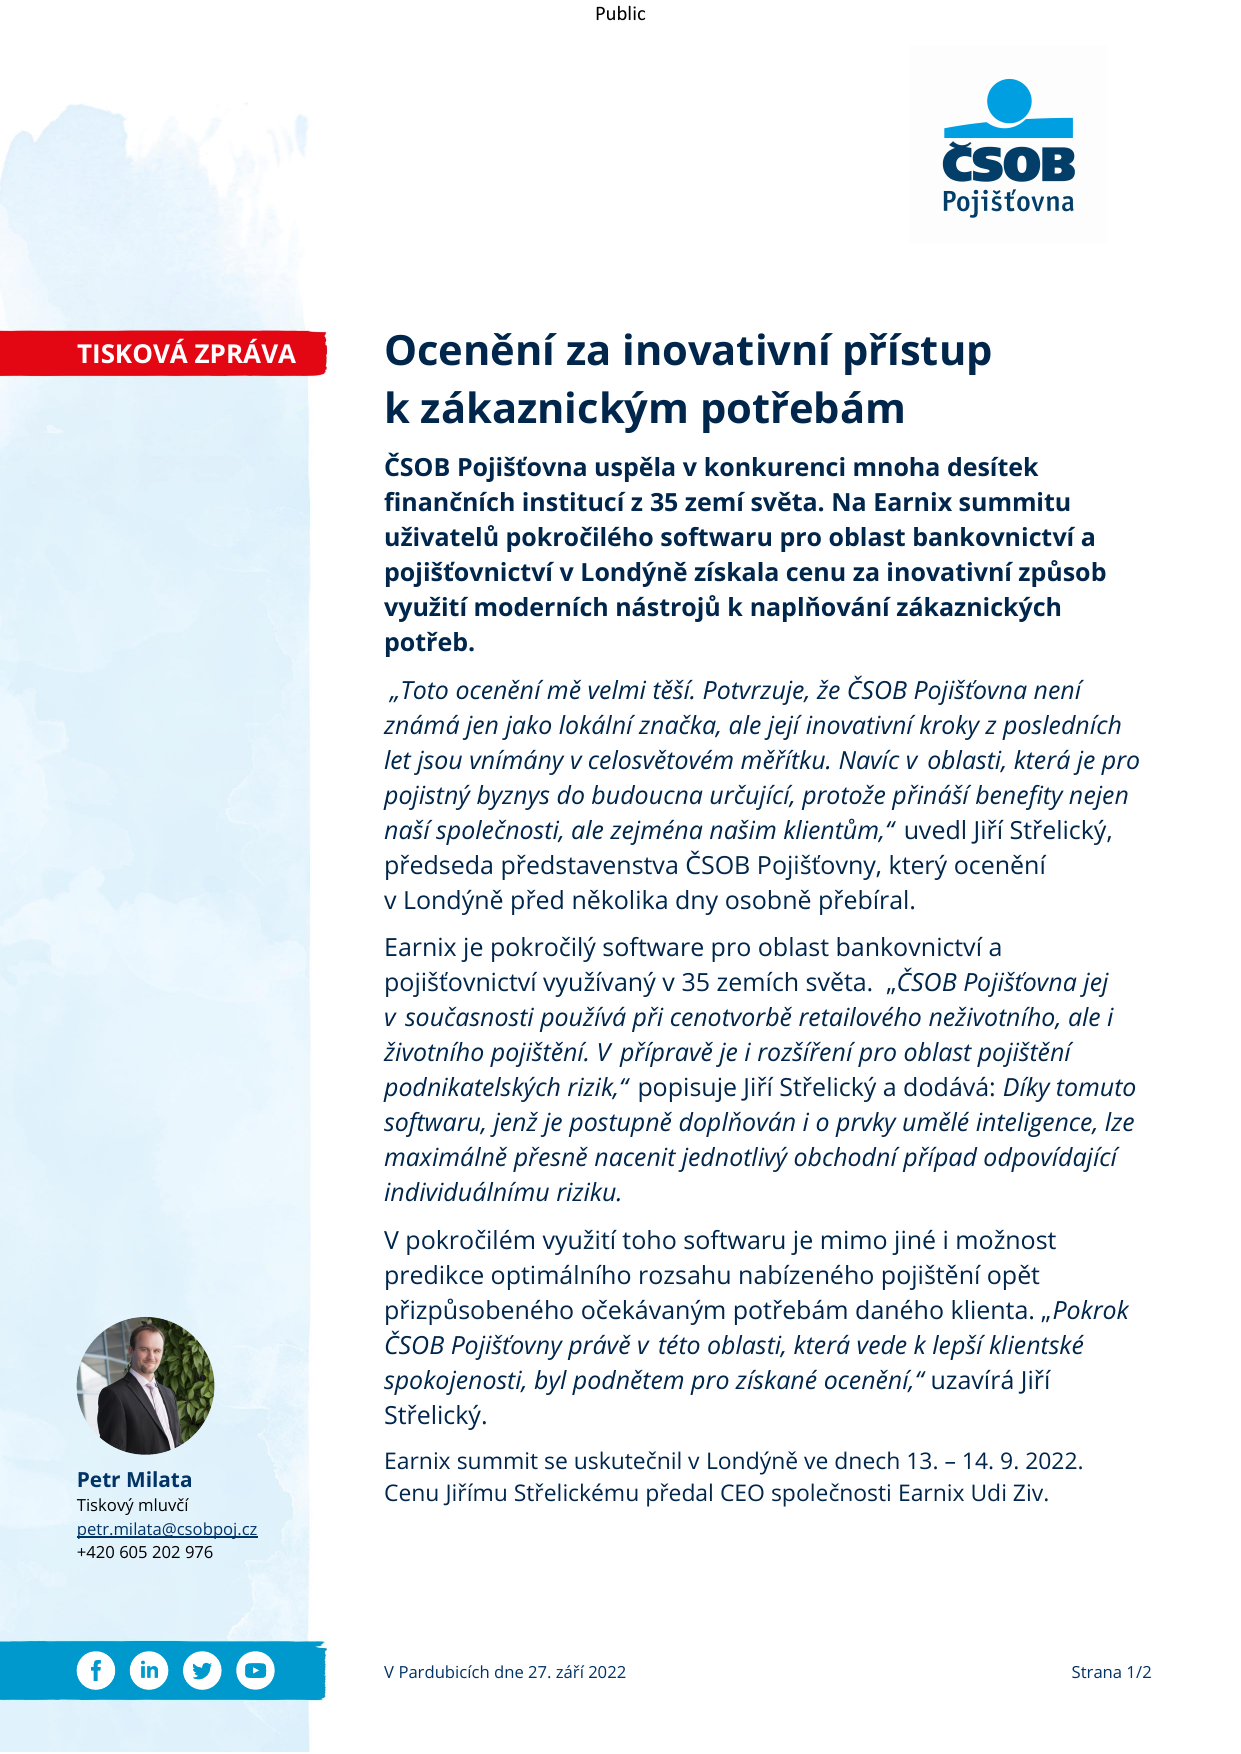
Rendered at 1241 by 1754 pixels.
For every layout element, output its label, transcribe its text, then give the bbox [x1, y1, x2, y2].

text Earnix summit se uskutečnil v Londýně ve dnech 13. – 14. 9. 2022. Cenu Jiřímu Střelickému předal CEO společnosti Earnix Udi Ziv. [384, 1445, 1152, 1508]
text Earnix je pokročilý software pro oblast bankovnictví a pojišťovnictví využívaný v 35 zemích světa. „ČSOB Pojišťovna jej v současnosti používá při cenotvorbě retailového neživotního, ale i životního pojištění. V přípravě je i rozšíření pro oblast pojištění podnikatelských rizik,“ popisuje Jiří Střelický a dodává: Díky tomuto softwaru, jenž je postupně doplňován i o prvky umělé inteligence, lze maximálně přesně nacenit jednotlivý obchodní případ odpovídající individuálnímu riziku. [384, 930, 1152, 1209]
picture [0, 0, 1239, 1752]
text Ocenění za inovativní přístup k zákaznickým potřebám [384, 321, 1152, 436]
text ČSOB Pojišťovna uspěla v konkurenci mnoha desítek finančních institucí z 35 zemí světa. Na Earnix summitu uživatelů pokročilého softwaru pro oblast bankovnictví a pojišťovnictví v Londýně získala cenu za inovativní způsob využití moderních nástrojů k naplňování zákaznických potřeb. [384, 450, 1152, 659]
text „Toto ocenění mě velmi těší. Potvrzuje, že ČSOB Pojišťovna není známá jen jako lokální značka, ale její inovativní kroky z posledních let jsou vnímány v celosvětovém měřítku. Navíc v oblasti, která je pro pojistný byznys do budoucna určující, protože přináší benefity nejen naší společnosti, ale zejména našim klientům,“ uvedl Jiří Střelický, předseda představenstva ČSOB Pojišťovny, který ocenění v Londýně před několika dny osobně přebíral. [384, 672, 1152, 917]
text V pokročilém využití toho softwaru je mimo jiné i možnost predikce optimálního rozsahu nabízeného pojištění opět přizpůsobeného očekávaným potřebám daného klienta. „Pokrok ČSOB Pojišťovny právě v této oblasti, která vede k lepší klientské spokojenosti, byl podnětem pro získané ocenění,“ uzavírá Jiří Střelický. [384, 1222, 1152, 1432]
